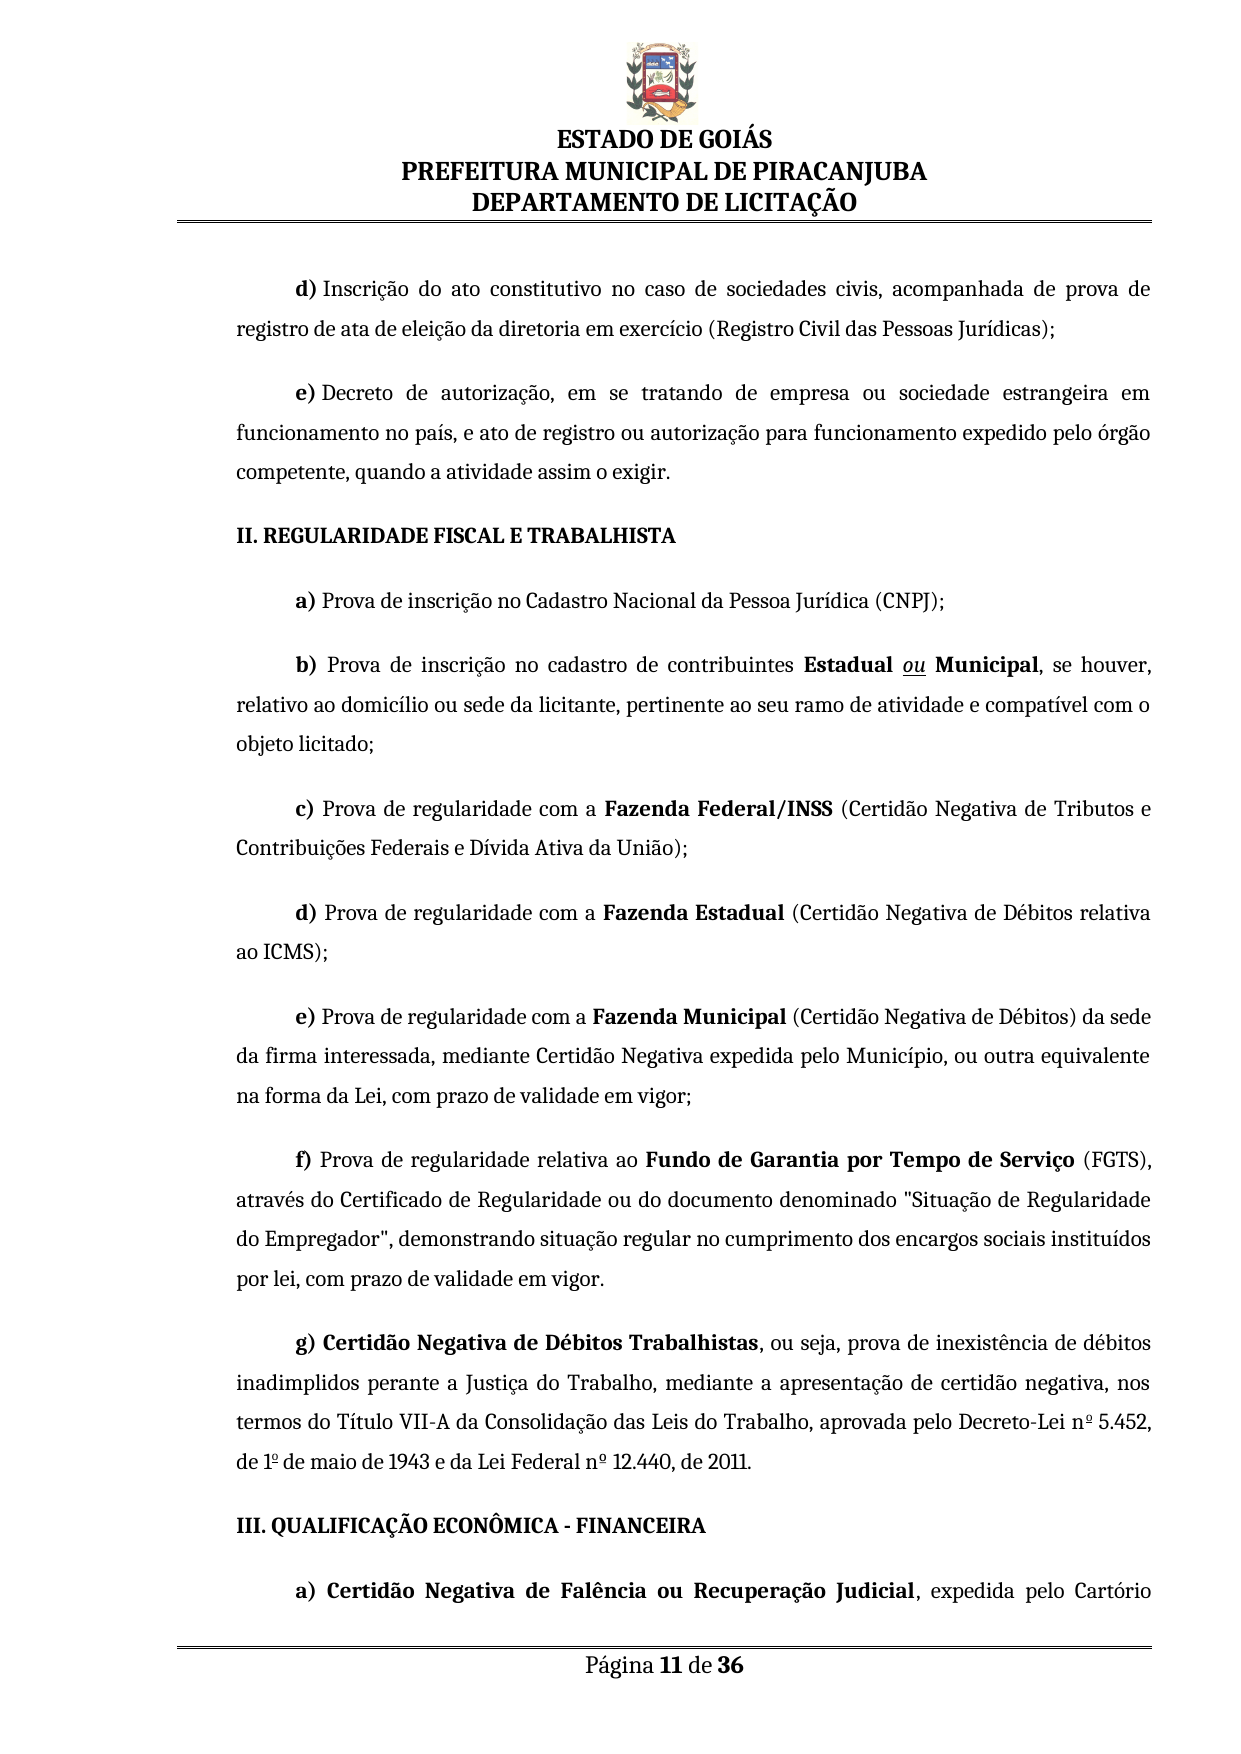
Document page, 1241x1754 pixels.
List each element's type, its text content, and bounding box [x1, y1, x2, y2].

text III. QUALIFICAÇÃO ECONÔMICA - FINANCEIRA [236, 1513, 1152, 1539]
text b) Prova de inscrição no cadastro de contribuintes Estadual ou Municipal, se houver, relativo ao domicílio ou sede da licitante, pertinente ao seu ramo de atividade e compatível com o objeto licitado; [236, 652, 1152, 758]
text g) Certidão Negativa de Débitos Trabalhistas, ou seja, prova de inexistência de débitos inadimplidos perante a Justiça do Trabalho, mediante a apresentação de certidão negativa, nos termos do Título VII-A da Consolidação das Leis do Trabalho, aprovada pelo Decreto-Lei no 5.452, de 1o de maio de 1943 e da Lei Federal nº 12.440, de 2011. [236, 1330, 1152, 1475]
text d) Prova de regularidade com a Fazenda Estadual (Certidão Negativa de Débitos relativa ao ICMS); [236, 900, 1152, 966]
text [236, 1577, 1152, 1604]
text c) Prova de regularidade com a Fazenda Federal/INSS (Certidão Negativa de Tributos e Contribuições Federais e Dívida Ativa da União); [236, 796, 1152, 862]
text II. REGULARIDADE FISCAL E TRABALHISTA [177, 523, 1152, 550]
text d) Inscrição do ato constitutivo no caso de sociedades civis, acompanhada de prova de registro de ata de eleição da diretoria em exercício (Registro Civil das Pessoas Jurídicas); [236, 276, 1152, 342]
text e) Decreto de autorização, em se tratando de empresa ou sociedade estrangeira em funcionamento no país, e ato de registro ou autorização para funcionamento expedido pelo órgão competente, quando a atividade assim o exigir. [236, 380, 1152, 485]
text a) Prova de inscrição no Cadastro Nacional da Pessoa Jurídica (CNPJ); [236, 588, 1152, 614]
text e) Prova de regularidade com a Fazenda Municipal (Certidão Negativa de Débitos) da sede da firma interessada, mediante Certidão Negativa expedida pelo Município, ou outra equivalente na forma da Lei, com prazo de validade em vigor; [236, 1004, 1152, 1109]
picture [626, 42, 699, 125]
text f) Prova de regularidade relativa ao Fundo de Garantia por Tempo de Serviço (FGTS), através do Certificado de Regularidade ou do documento denominado "Situação de Regularidade do Empregador", demonstrando situação regular no cumprimento dos encargos sociais instituídos por lei, com prazo de validade em vigor. [236, 1147, 1152, 1292]
